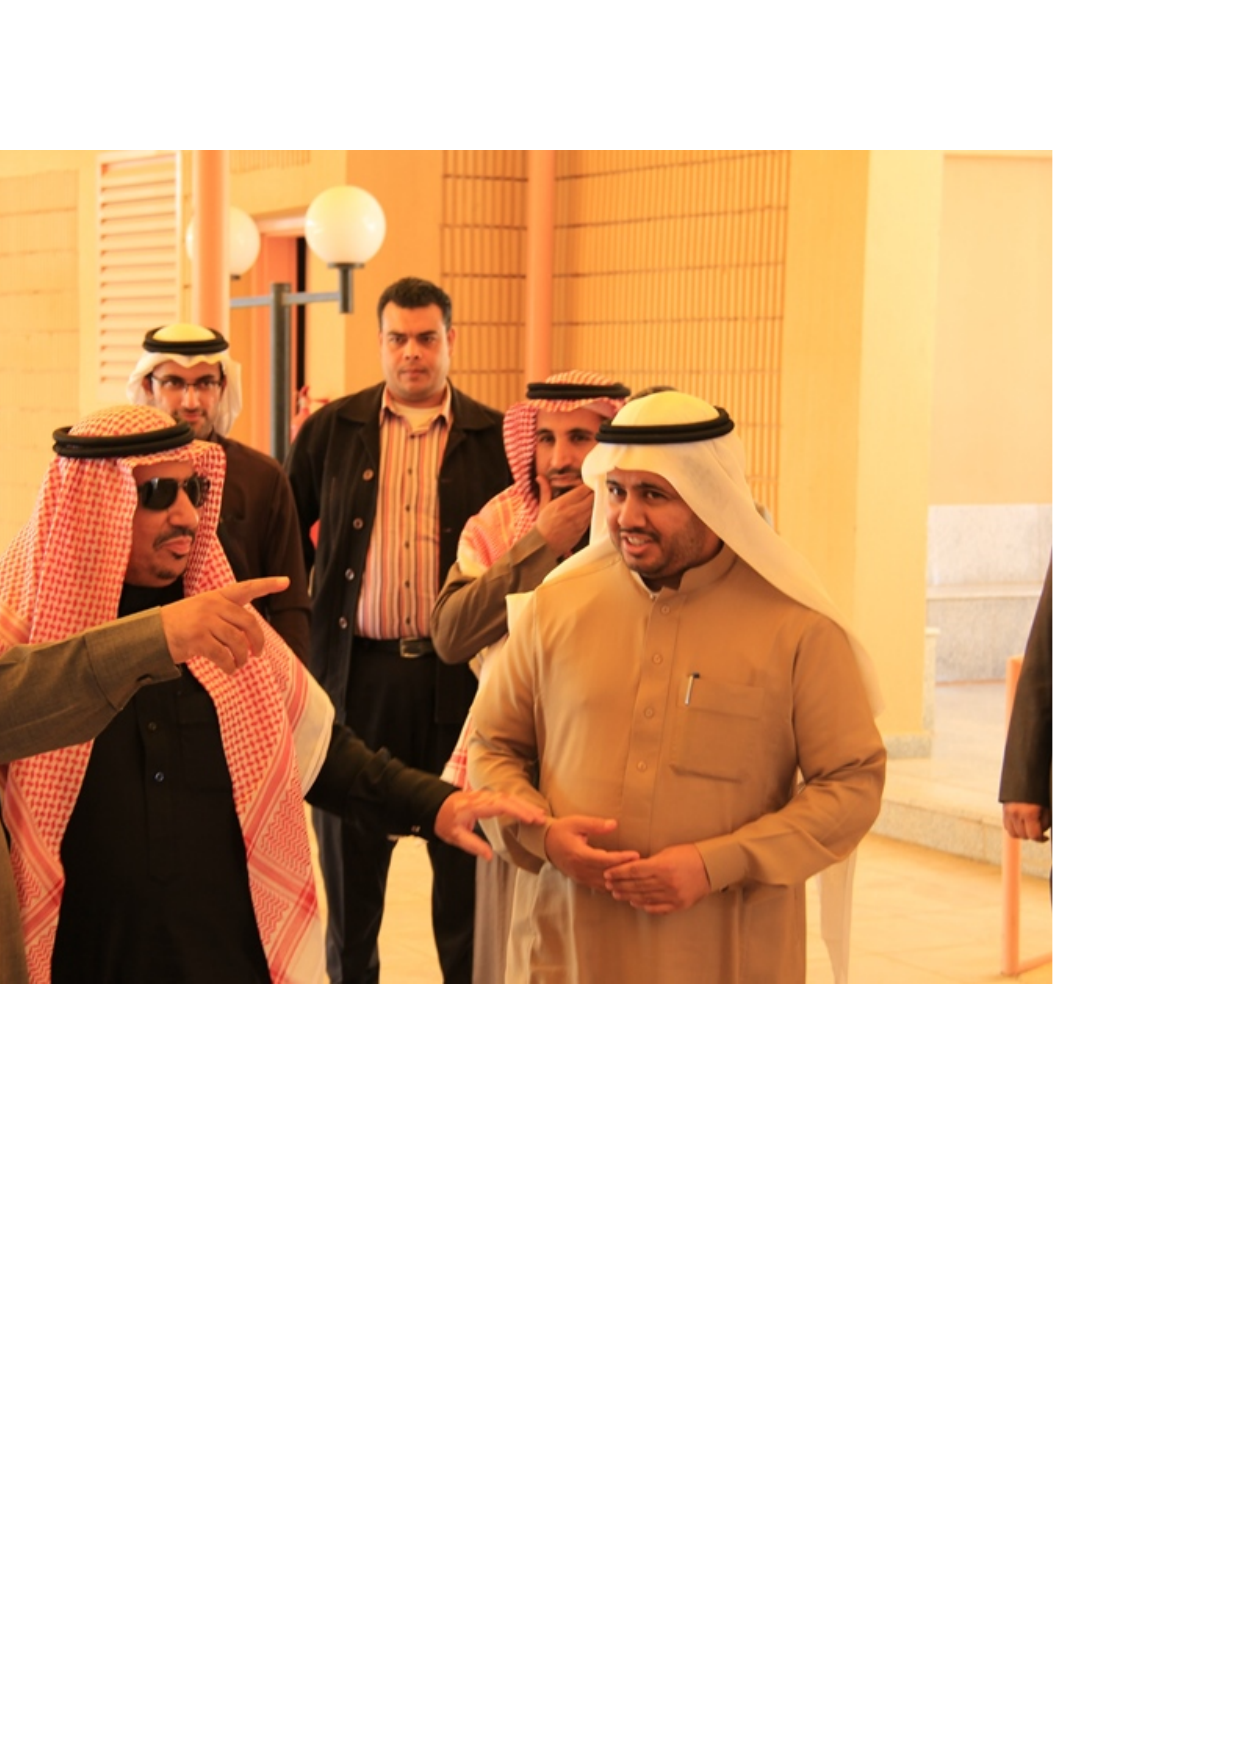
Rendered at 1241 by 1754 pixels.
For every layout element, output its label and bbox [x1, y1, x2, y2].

picture [0, 150, 1053, 984]
